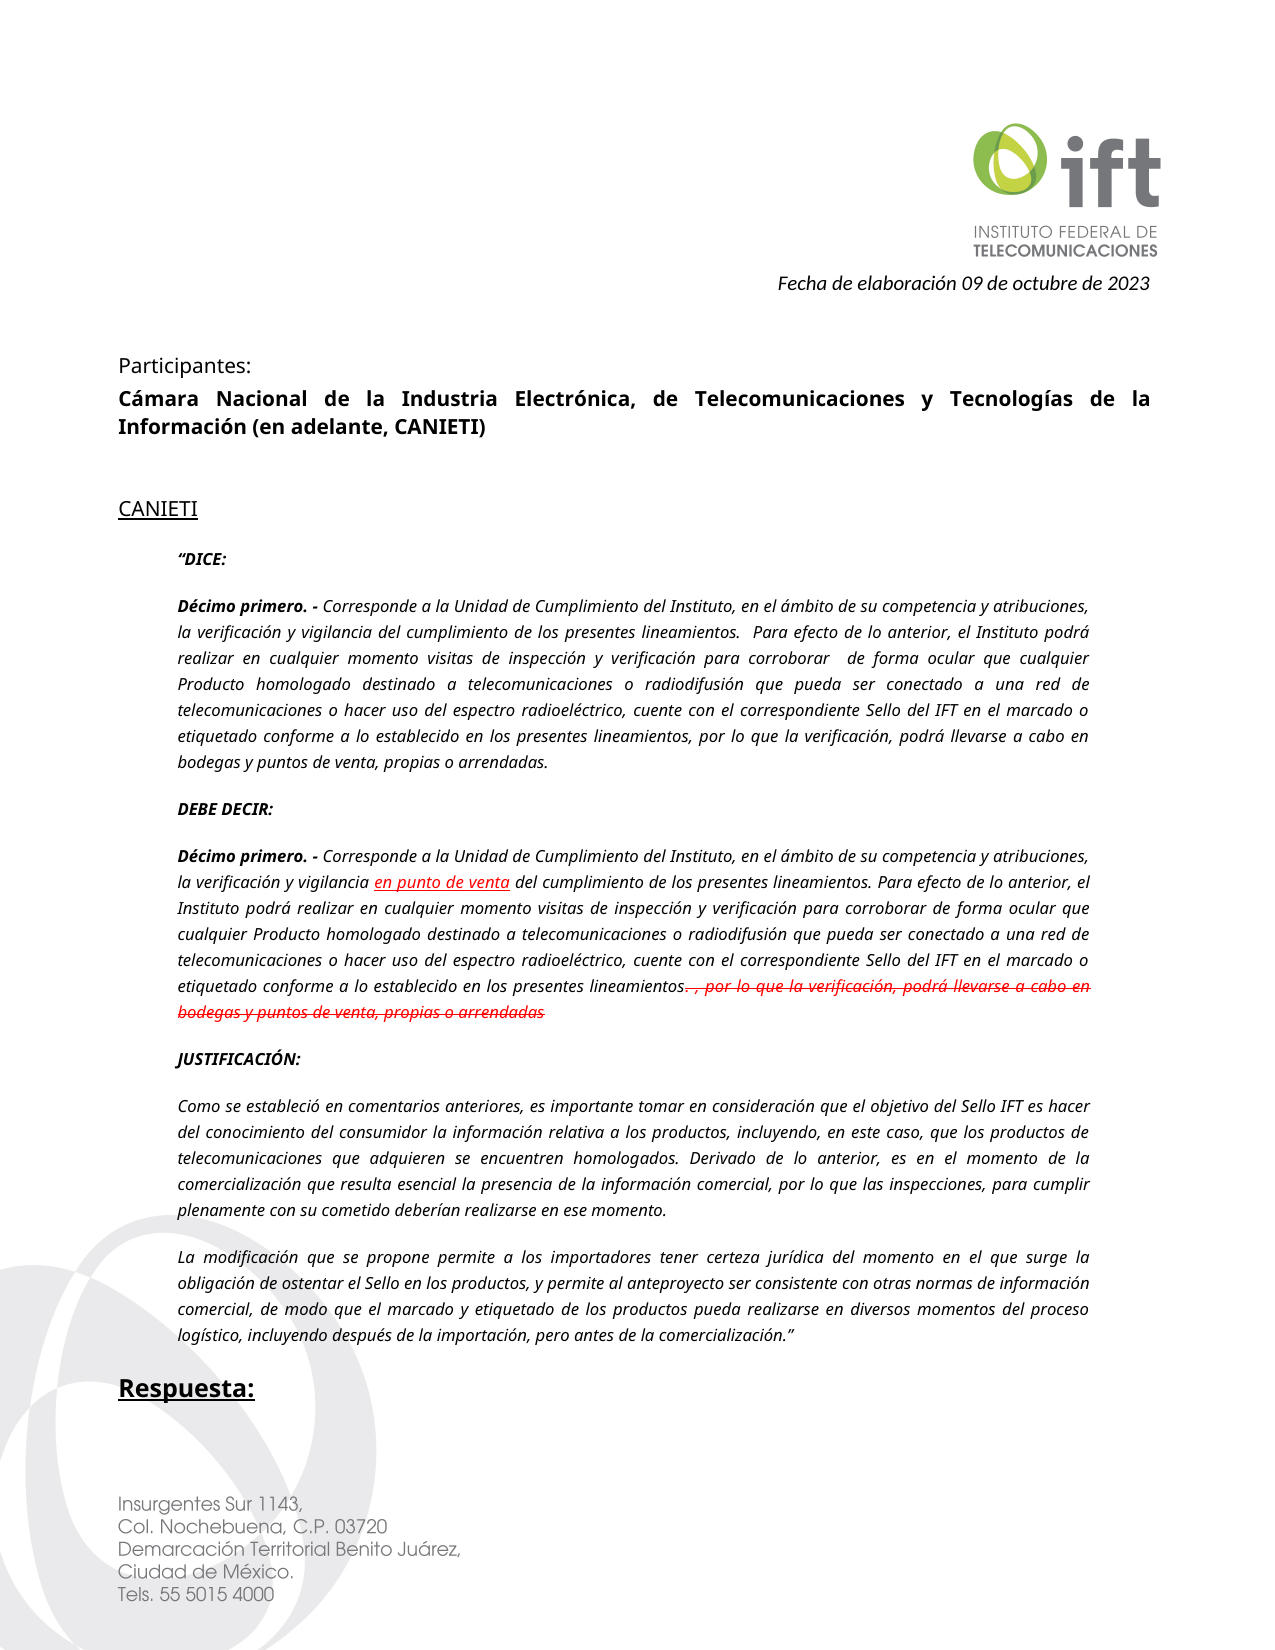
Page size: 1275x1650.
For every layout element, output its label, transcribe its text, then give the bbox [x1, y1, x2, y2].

text Décimo primero. - Corresponde a la Unidad de Cumplimiento del Instituto, en el ámbito de su competencia y atribuciones, la verificación y vigilancia en punto de venta del cumplimiento de los presentes lineamientos. Para efecto de lo anterior, el Instituto podrá realizar en cualquier momento visitas de inspección y verificación para corroborar de forma ocular que cualquier Producto homologado destinado a telecomunicaciones o radiodifusión que pueda ser conectado a una red de telecomunicaciones o hacer uso del espectro radioeléctrico, cuente con el correspondiente Sello del IFT en el marcado o etiquetado conforme a lo establecido en los presentes lineamientos. , por lo que la verificación, podrá llevarse a cabo en bodegas y puntos de venta, propias o arrendadas [177, 845, 1093, 1024]
text CANIETI [118, 494, 1152, 523]
text Cámara Nacional de la Industria Electrónica, de Telecomunicaciones y Tecnologías de la Información (en adelante, CANIETI) [118, 384, 1152, 441]
text La modificación que se propone permite a los importadores tener certeza jurídica del momento en el que surge la obligación de ostentar el Sello en los productos, y permite al anteproyecto ser consistente con otras normas de información comercial, de modo que el marcado y etiquetado de los productos pueda realizarse en diversos momentos del proceso logístico, incluyendo después de la importación, pero antes de la comercialización.” [177, 1246, 1093, 1347]
text DEBE DECIR: [177, 798, 1093, 821]
text Respuesta: [118, 1371, 1152, 1405]
text Décimo primero. - Corresponde a la Unidad de Cumplimiento del Instituto, en el ámbito de su competencia y atribuciones, la verificación y vigilancia del cumplimiento de los presentes lineamientos. Para efecto de lo anterior, el Instituto podrá realizar en cualquier momento visitas de inspección y verificación para corroborar de forma ocular que cualquier Producto homologado destinado a telecomunicaciones o radiodifusión que pueda ser conectado a una red de telecomunicaciones o hacer uso del espectro radioeléctrico, cuente con el correspondiente Sello del IFT en el marcado o etiquetado conforme a lo establecido en los presentes lineamientos, por lo que la verificación, podrá llevarse a cabo en bodegas y puntos de venta, propias o arrendadas. [177, 595, 1093, 774]
picture [0, 26, 1275, 1650]
text “DICE: [177, 548, 1093, 571]
text Como se estableció en comentarios anteriores, es importante tomar en consideración que el objetivo del Sello IFT es hacer del conocimiento del consumidor la información relativa a los productos, incluyendo, en este caso, que los productos de telecomunicaciones que adquieren se encuentren homologados. Derivado de lo anterior, es en el momento de la comercialización que resulta esencial la presencia de la información comercial, por lo que las inspecciones, para cumplir plenamente con su cometido deberían realizarse en ese momento. [177, 1095, 1093, 1222]
text Participantes: [118, 351, 1152, 380]
text JUSTIFICACIÓN: [177, 1048, 1093, 1071]
